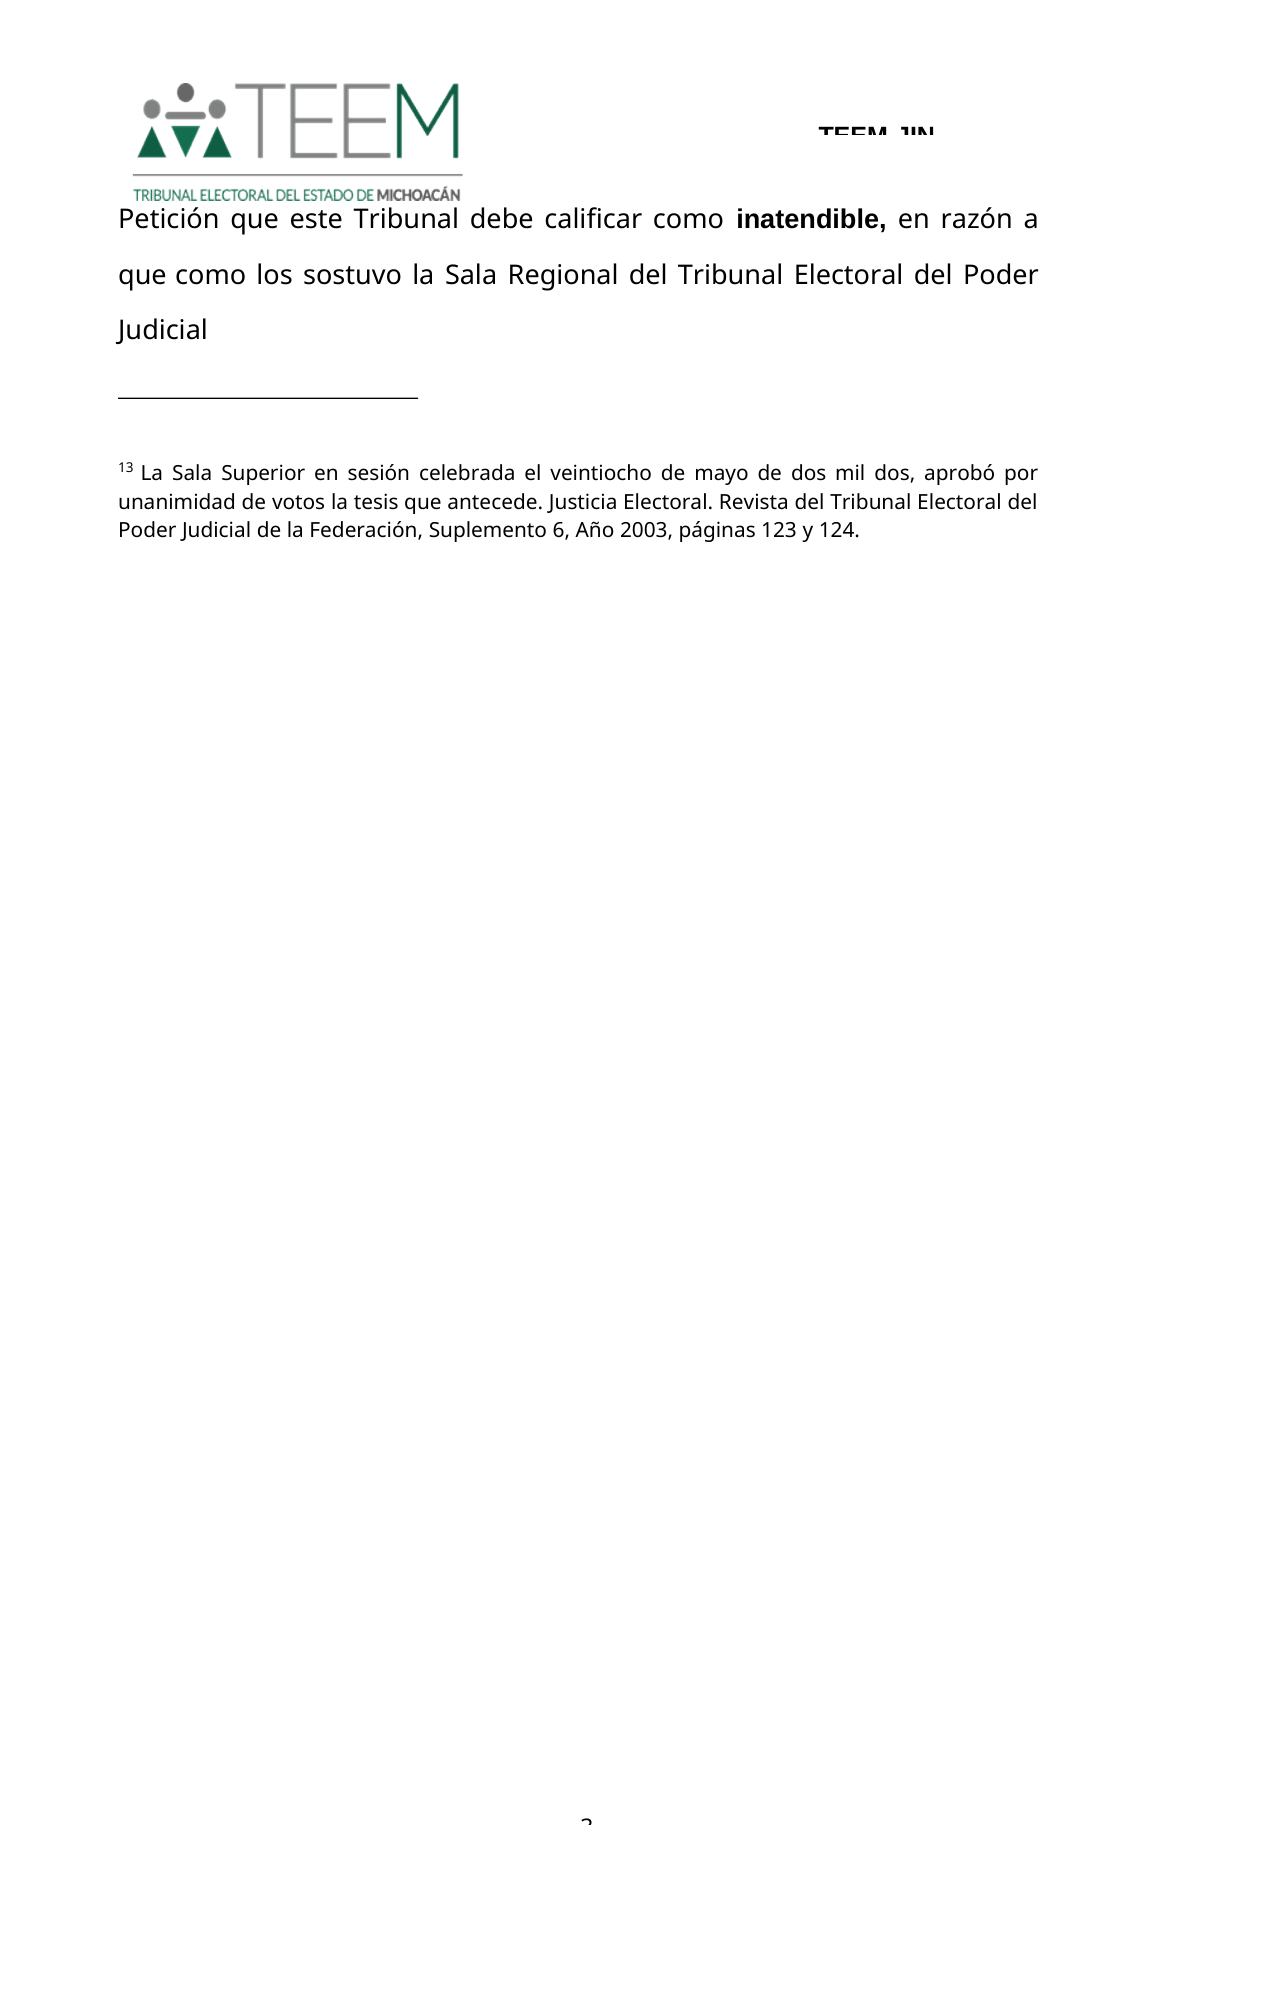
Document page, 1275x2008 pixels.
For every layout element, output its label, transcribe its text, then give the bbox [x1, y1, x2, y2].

text 13 La Sala Superior en sesión celebrada el veintiocho de mayo de dos mil dos, aprobó por unanimidad de votos la tesis que antecede. Justicia Electoral. Revista del Tribunal Electoral del Poder Judicial de la Federación, Suplemento 6, Año 2003, páginas 123 y 124. [118, 458, 1039, 544]
picture [132, 83, 463, 200]
text Petición que este Tribunal debe calificar como inatendible, en razón a que como los sostuvo la Sala Regional del Tribunal Electoral del Poder Judicial [118, 200, 1039, 347]
